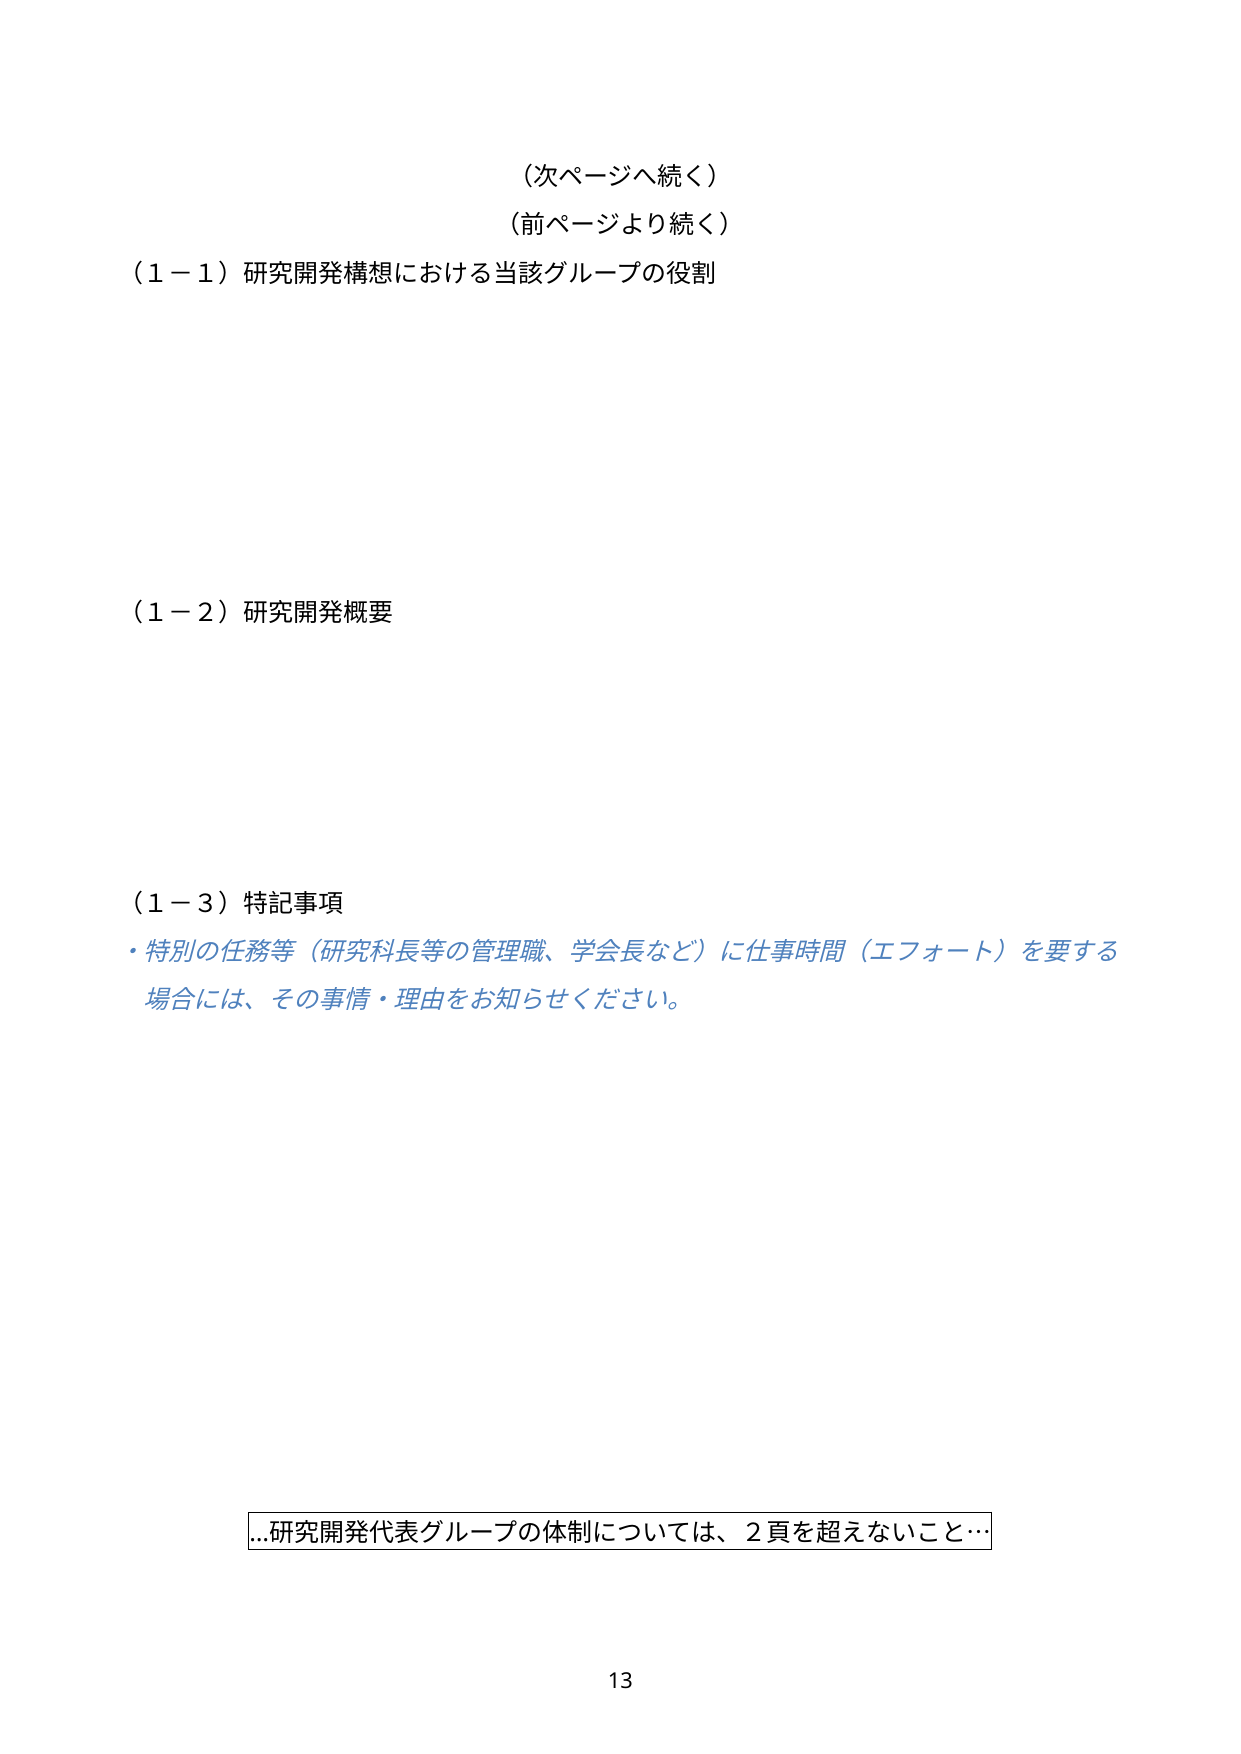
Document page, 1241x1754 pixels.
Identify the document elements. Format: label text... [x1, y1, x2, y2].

text （１－３）特記事項 [118, 877, 1122, 925]
text （前ページより続く） [118, 199, 1122, 247]
text （１－２）研究開発概要 [118, 586, 1122, 635]
text （１－１）研究開発構想における当該グループの役割 [118, 247, 1122, 296]
text ・特別の任務等（研究科長等の管理職、学会長など）に仕事時間（エフォート）を要する場合には、その事情・理由をお知らせください。 [118, 925, 1122, 1022]
text （次ページへ続く） [118, 150, 1122, 199]
text …研究開発代表グループの体制については、２頁を超えないこと… [118, 1507, 1122, 1555]
